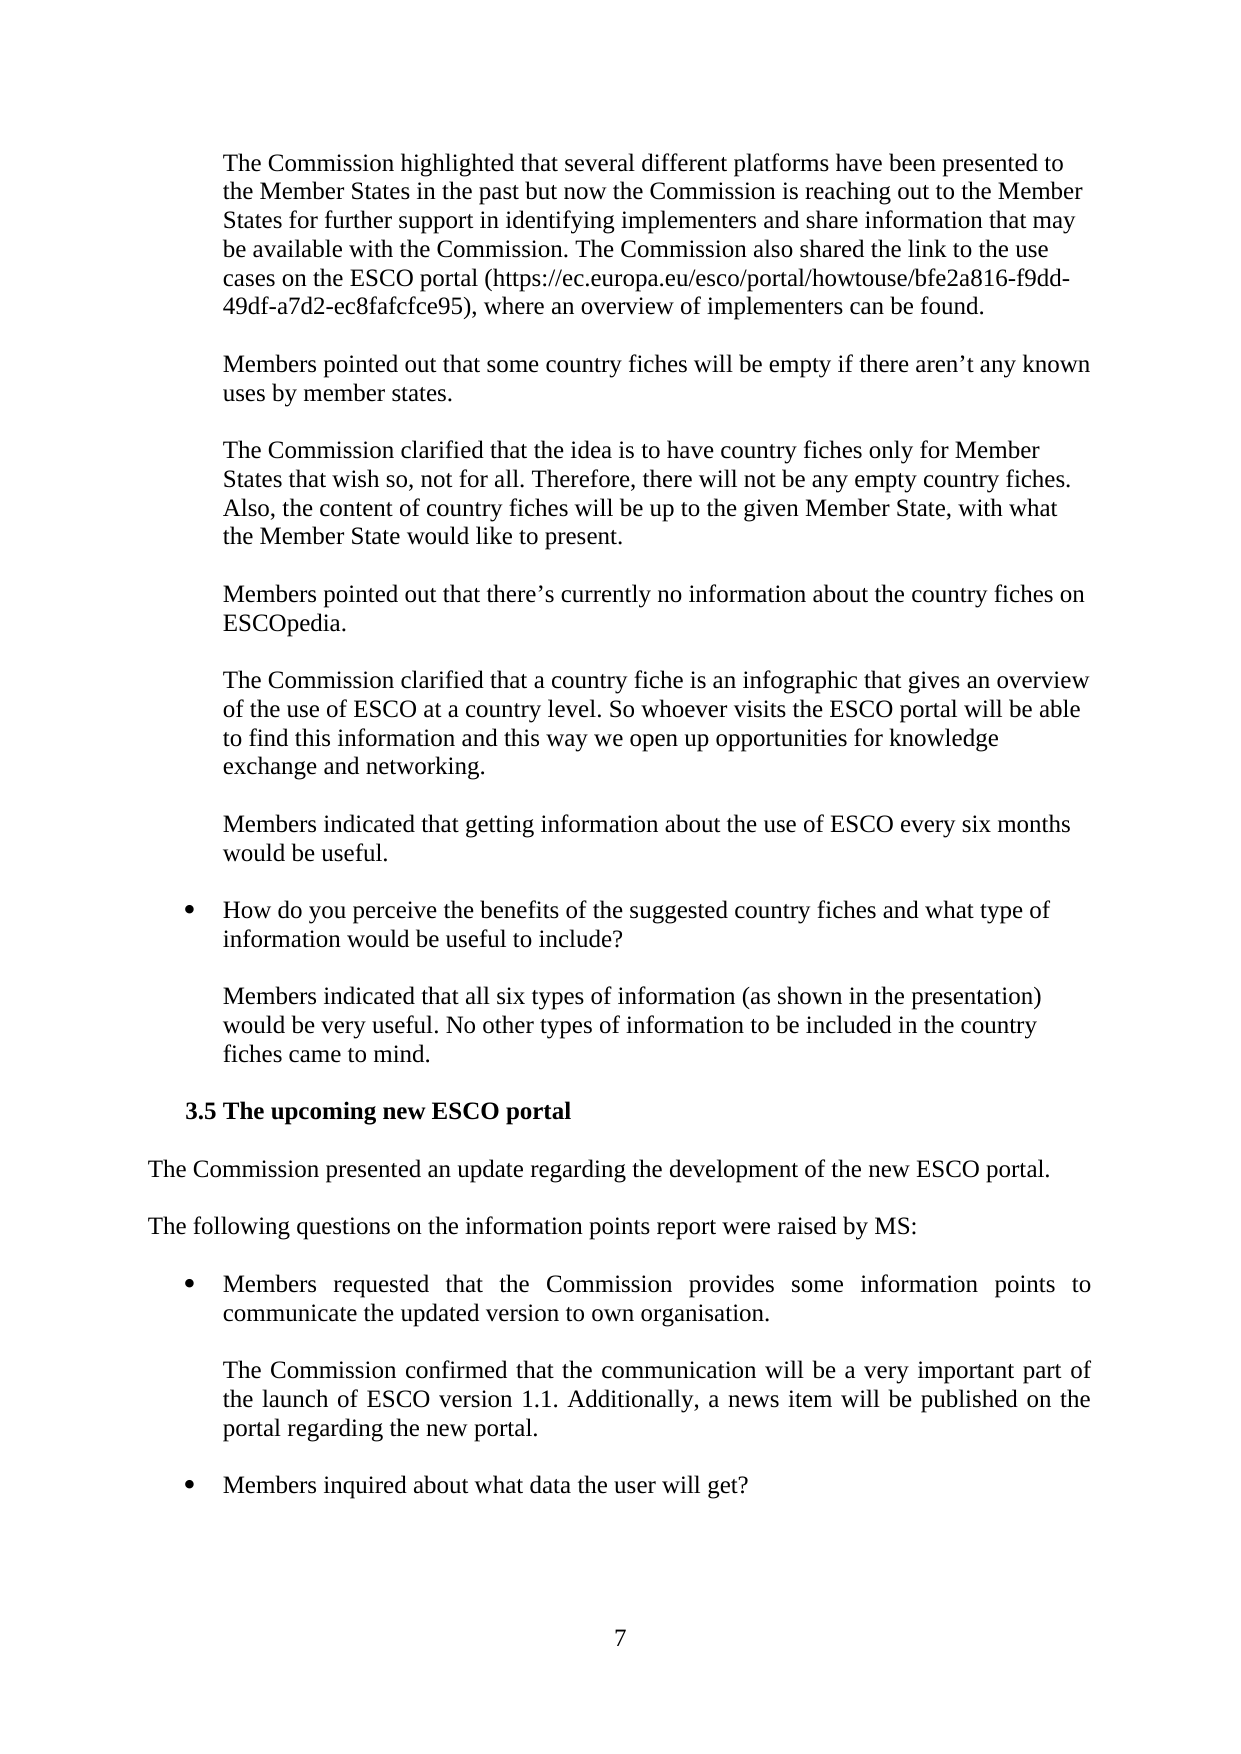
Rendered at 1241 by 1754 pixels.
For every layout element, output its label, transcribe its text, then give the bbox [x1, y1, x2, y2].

text The Commission clarified that a country fiche is an infographic that gives an overview of the use of ESCO at a country level. So whoever visits the ESCO portal will be able to find this information and this way we open up opportunities for knowledge exchange and networking. [223, 665, 1093, 780]
list Members indicated that all six types of information (as shown in the presentation) would be very useful. No other types of information to be included in the country fiches came to mind. [223, 981, 1093, 1068]
list How do you perceive the benefits of the suggested country fiches and what type of information would be useful to include? [185, 895, 1093, 953]
text The Commission presented an update regarding the development of the new ESCO portal. [148, 1154, 1093, 1183]
list The Commission highlighted that several different platforms have been presented to the Member States in the past but now the Commission is reaching out to the Member States for further support in identifying implementers and share information that may be available with the Commission. The Commission also shared the link to the use cases on the ESCO portal (https://ec.europa.eu/esco/portal/howtouse/bfe2a816-f9dd-49df-a7d2-ec8fafcfce95), where an overview of implementers can be found. [223, 148, 1093, 320]
list The Commission clarified that the idea is to have country fiches only for Member States that wish so, not for all. Therefore, there will not be any empty country fiches. [223, 435, 1093, 493]
text Members indicated that getting information about the use of ESCO every six months would be useful. [223, 809, 1093, 866]
list The Commission confirmed that the communication will be a very important part of the launch of ESCO version 1.1. Additionally, a news item will be published on the portal regarding the new portal. [223, 1355, 1093, 1441]
list Members requested that the Commission provides some information points to communicate the updated version to own organisation. [185, 1269, 1093, 1326]
text The following questions on the information points report were raised by MS: [148, 1211, 1093, 1240]
list Also, the content of country fiches will be up to the given Member State, with what the Member State would like to present. [223, 493, 1093, 550]
list Members pointed out that some country fiches will be empty if there aren’t any known uses by member states. [223, 349, 1093, 406]
list The upcoming new ESCO portal [185, 1096, 1093, 1125]
list Members pointed out that there’s currently no information about the country fiches on ESCOpedia. [223, 579, 1093, 636]
list Members inquired about what data the user will get? [185, 1470, 1093, 1499]
